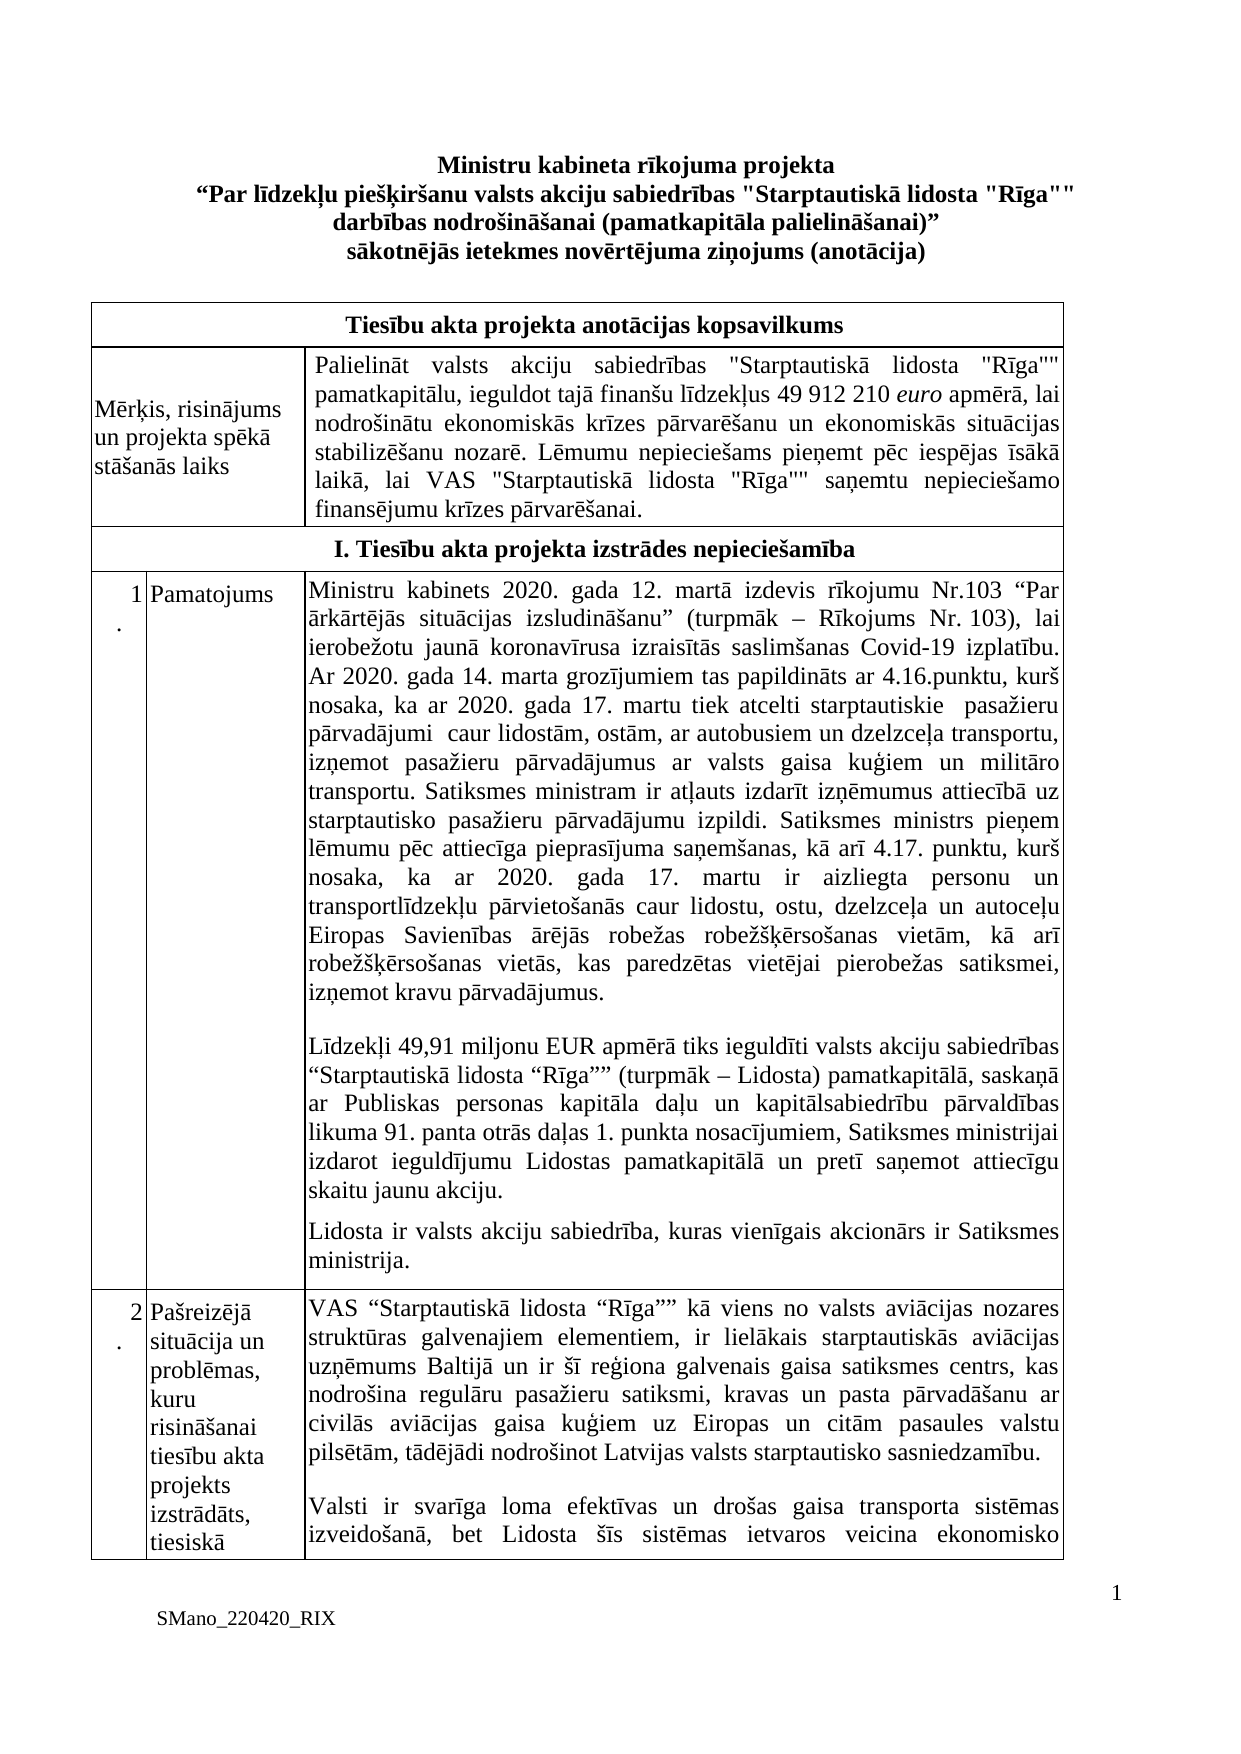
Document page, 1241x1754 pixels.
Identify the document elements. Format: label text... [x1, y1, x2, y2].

table_cell 1. [92, 572, 146, 1289]
text Ministru kabineta rīkojuma projekta [150, 150, 1122, 179]
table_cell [147, 1290, 304, 1559]
table_cell 2. [92, 1290, 146, 1559]
text sākotnējās ietekmes novērtējuma ziņojums (anotācija) [150, 236, 1122, 265]
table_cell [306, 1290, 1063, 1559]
text “Par līdzekļu piešķiršanu valsts akciju sabiedrības "Starptautiskā lidosta "Rīga"" darbības nodrošināšanai (pamatkapitāla palielināšanai)” [150, 179, 1122, 236]
table_cell Mērķis, risinājums un projekta spēkā stāšanās laiks [92, 348, 304, 526]
table_cell Pamatojums [147, 572, 304, 1289]
table_cell Ministru kabinets 2020. gada 12. martā izdevis rīkojumu Nr.103 “Par ārkārtējās situācijas izsludināšanu” (turpmāk – Rīkojums Nr. 103), lai ierobežotu jaunā koronavīrusa izraisītās saslimšanas Covid-19 izplatību. Ar 2020. gada 14. marta grozījumiem tas papildināts ar 4.16.punktu, kurš nosaka, ka ar 2020. gada 17. martu tiek atcelti starptautiskie pasažieru pārvadājumi caur lidostām, ostām, ar autobusiem un dzelzceļa transportu, izņemot pasažieru pārvadājumus ar valsts gaisa kuģiem un militāro transportu. Satiksmes ministram ir atļauts izdarīt izņēmumus attiecībā uz starptautisko pasažieru pārvadājumu izpildi. Satiksmes ministrs pieņem lēmumu pēc attiecīga pieprasījuma saņemšanas, kā arī 4.17. punktu, kurš nosaka, ka ar 2020. gada 17. martu ir aizliegta personu un transportlīdzekļu pārvietošanās caur lidostu, ostu, dzelzceļa un autoceļu Eiropas Savienības ārējās robežas robežšķērsošanas vietām, kā arī robežšķērsošanas vietās, kas paredzētas vietējai pierobežas satiksmei, izņemot kravu pārvadājumus. Līdzekļi 49,91 miljonu EUR apmērā tiks ieguldīti valsts akciju sabiedrības “Starptautiskā lidosta “Rīga”” (turpmāk – Lidosta) pamatkapitālā, saskaņā ar Publiskas personas kapitāla daļu un kapitālsabiedrību pārvaldības likuma 91. panta otrās daļas 1. punkta nosacījumiem, Satiksmes ministrijai izdarot ieguldījumu Lidostas pamatkapitālā un pretī saņemot attiecīgu skaitu jaunu akciju. Lidosta ir valsts akciju sabiedrība, kuras vienīgais akcionārs ir Satiksmes ministrija. [306, 572, 1063, 1289]
table_cell I. Tiesību akta projekta izstrādes nepieciešamība [92, 527, 1063, 571]
table_header Tiesību akta projekta anotācijas kopsavilkums [92, 303, 1063, 346]
table_cell Palielināt valsts akciju sabiedrības "Starptautiskā lidosta "Rīga"" pamatkapitālu, ieguldot tajā finanšu līdzekļus 49 912 210 euro apmērā, lai nodrošinātu ekonomiskās krīzes pārvarēšanu un ekonomiskās situācijas stabilizēšanu nozarē. Lēmumu nepieciešams pieņemt pēc iespējas īsākā laikā, lai VAS "Starptautiskā lidosta "Rīga"" saņemtu nepieciešamo finansējumu krīzes pārvarēšanai. [306, 348, 1063, 526]
